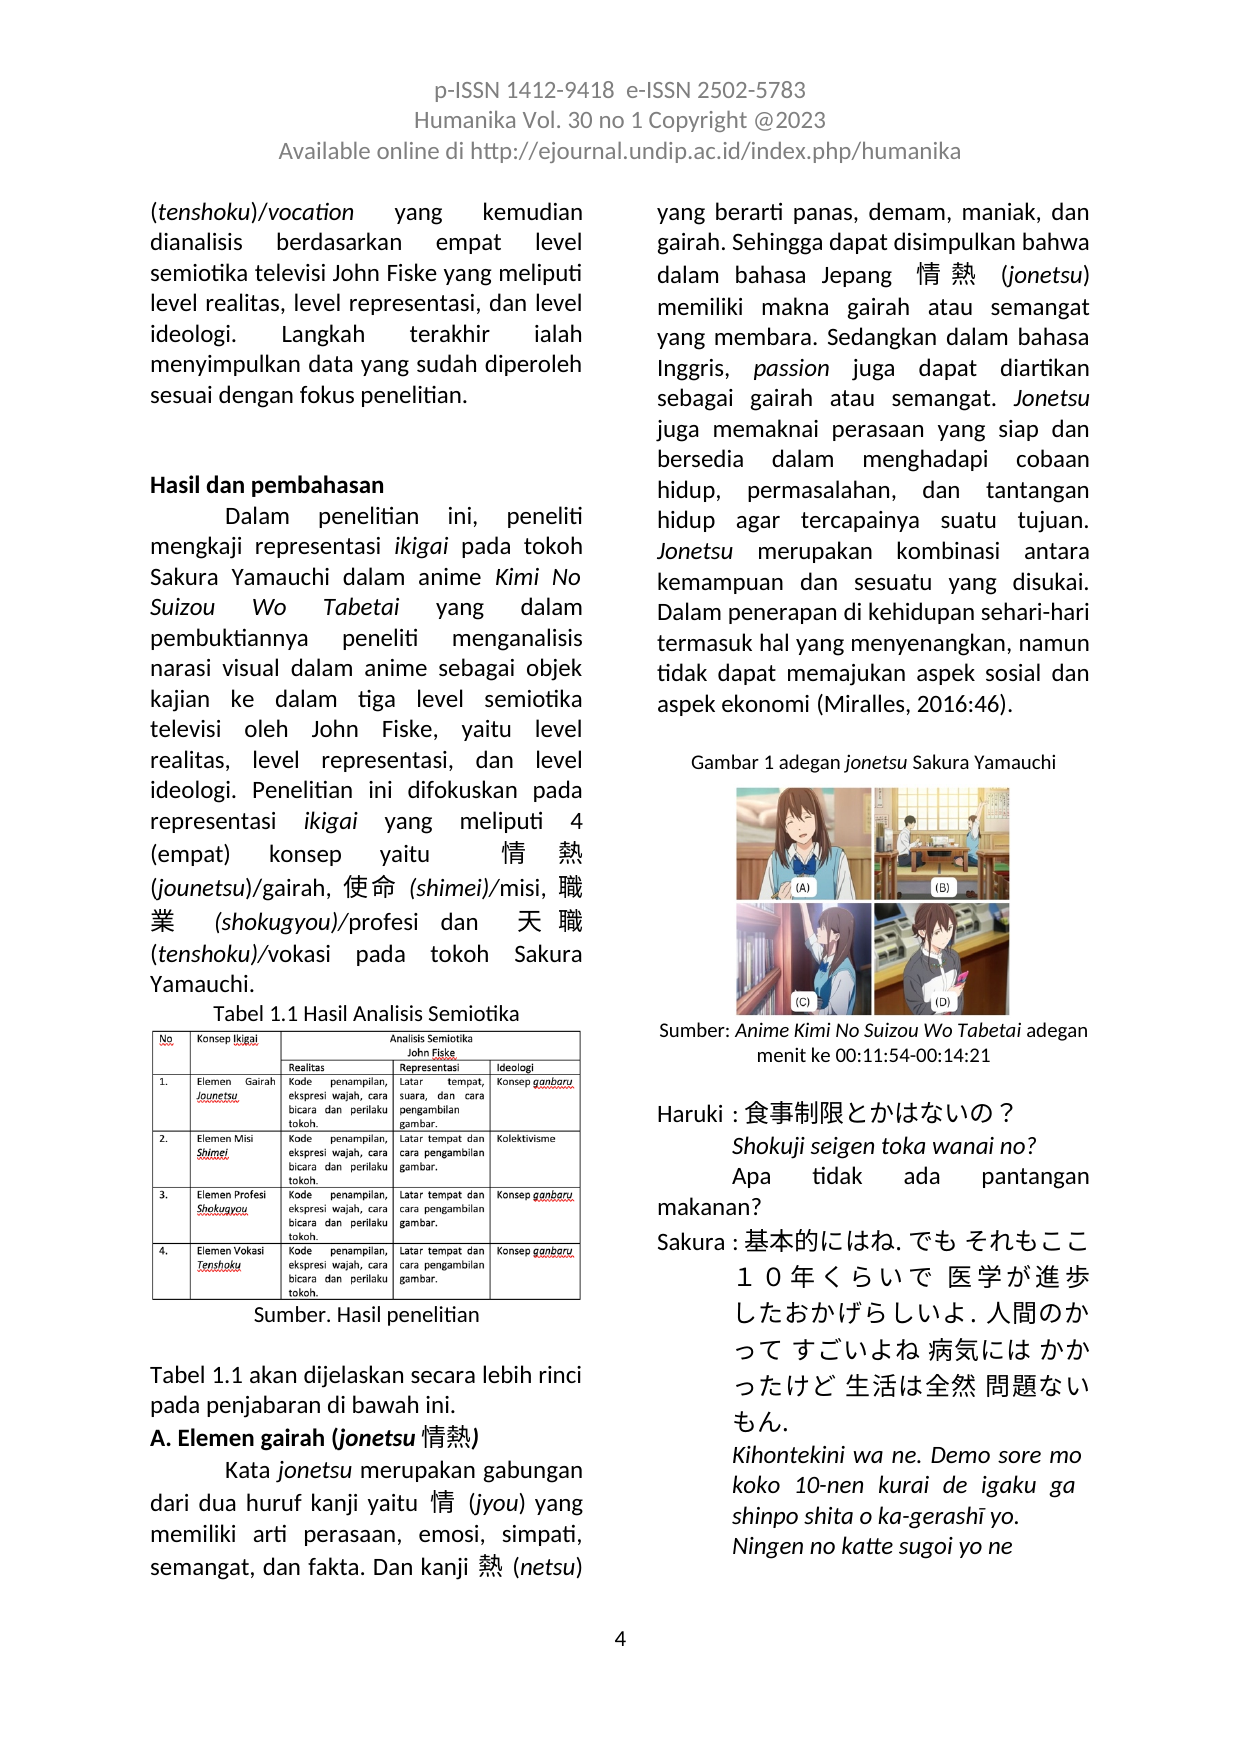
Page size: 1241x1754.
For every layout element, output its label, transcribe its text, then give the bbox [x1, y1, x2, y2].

text Dalam penelitian ini, peneliti mengkaji representasi ikigai pada tokoh Sakura Yamauchi dalam anime Kimi No Suizou Wo Tabetai yang dalam pembuktiannya peneliti menganalisis narasi visual dalam anime sebagai objek kajian ke dalam tiga level semiotika televisi oleh John Fiske, yaitu level realitas, level representasi, dan level ideologi. Penelitian ini difokuskan pada representasi ikigai yang meliputi 4 (empat) konsep yaitu 情熱 (jounetsu)/gairah, 使命 (shimei)/misi, 職業 (shokugyou)/profesi dan 天職 (tenshoku)/vokasi pada tokoh Sakura Yamauchi. [150, 500, 583, 999]
text Sumber: Anime Kimi No Suizou Wo Tabetai adegan menit ke 00:11:54-00:14:21 [657, 1014, 1090, 1068]
text A. Elemen gairah (jonetsu 情熱) [150, 1420, 583, 1454]
text Sumber. Hasil penelitian [150, 1301, 583, 1328]
text Sakura : 基本的にはね. でも それもここ １０年くらいで 医学が進歩 したおかげらしいよ. 人間のか って すごいよね 病気には かか ったけど 生活は全然 問題ない もん. [657, 1221, 1090, 1439]
text Shokuji seigen toka wanai no? [657, 1130, 1090, 1160]
text Apa tidak ada pantangan makanan? [657, 1160, 1090, 1221]
text Hasil dan pembahasan [150, 469, 583, 500]
text Gambar 1 adegan jonetsu Sakura Yamauchi [657, 749, 1090, 774]
text Tabel 1.1 akan dijelaskan secara lebih rinci pada penjabaran di bawah ini. [150, 1359, 583, 1420]
text Kata jonetsu merupakan gabungan dari dua huruf kanji yaitu 情 (jyou) yang memiliki arti perasaan, emosi, simpati, semangat, dan fakta. Dan kanji 熱 (netsu) yang berarti panas, demam, maniak, dan gairah. Sehingga dapat disimpulkan bahwa dalam bahasa Jepang 情熱 (jonetsu) memiliki makna gairah atau semangat yang membara. Sedangkan dalam bahasa Inggris, passion juga dapat diartikan sebagai gairah atau semangat. Jonetsu juga memaknai perasaan yang siap dan bersedia dalam menghadapi cobaan hidup, permasalahan, dan tantangan hidup agar tercapainya suatu tujuan. Jonetsu merupakan kombinasi antara kemampuan dan sesuatu yang disukai. Dalam penerapan di kehidupan sehari-hari termasuk hal yang menyenangkan, namun tidak dapat memajukan aspek sosial dan aspek ekonomi [150, 1454, 583, 1583]
picture [733, 784, 1012, 1018]
picture [150, 1026, 583, 1301]
text Haruki : 食事制限とかはないの？ [657, 1093, 1090, 1130]
text Kata jonetsu merupakan gabungan dari dua huruf kanji yaitu 情 (jyou) yang memiliki arti perasaan, emosi, simpati, semangat, dan fakta. Dan kanji 熱 (netsu) yang berarti panas, demam, maniak, dan gairah. Sehingga dapat disimpulkan bahwa dalam bahasa Jepang 情熱 (jonetsu) memiliki makna gairah atau semangat yang membara. Sedangkan dalam bahasa Inggris, passion juga dapat diartikan sebagai gairah atau semangat. Jonetsu juga memaknai perasaan yang siap dan bersedia dalam menghadapi cobaan hidup, permasalahan, dan tantangan hidup agar tercapainya suatu tujuan. Jonetsu merupakan kombinasi antara kemampuan dan sesuatu yang disukai. Dalam penerapan di kehidupan sehari-hari termasuk hal yang menyenangkan, namun tidak dapat memajukan aspek sosial dan aspek ekonomi [657, 196, 1090, 718]
text Tabel 1.1 Hasil Analisis Semiotika [150, 999, 583, 1026]
